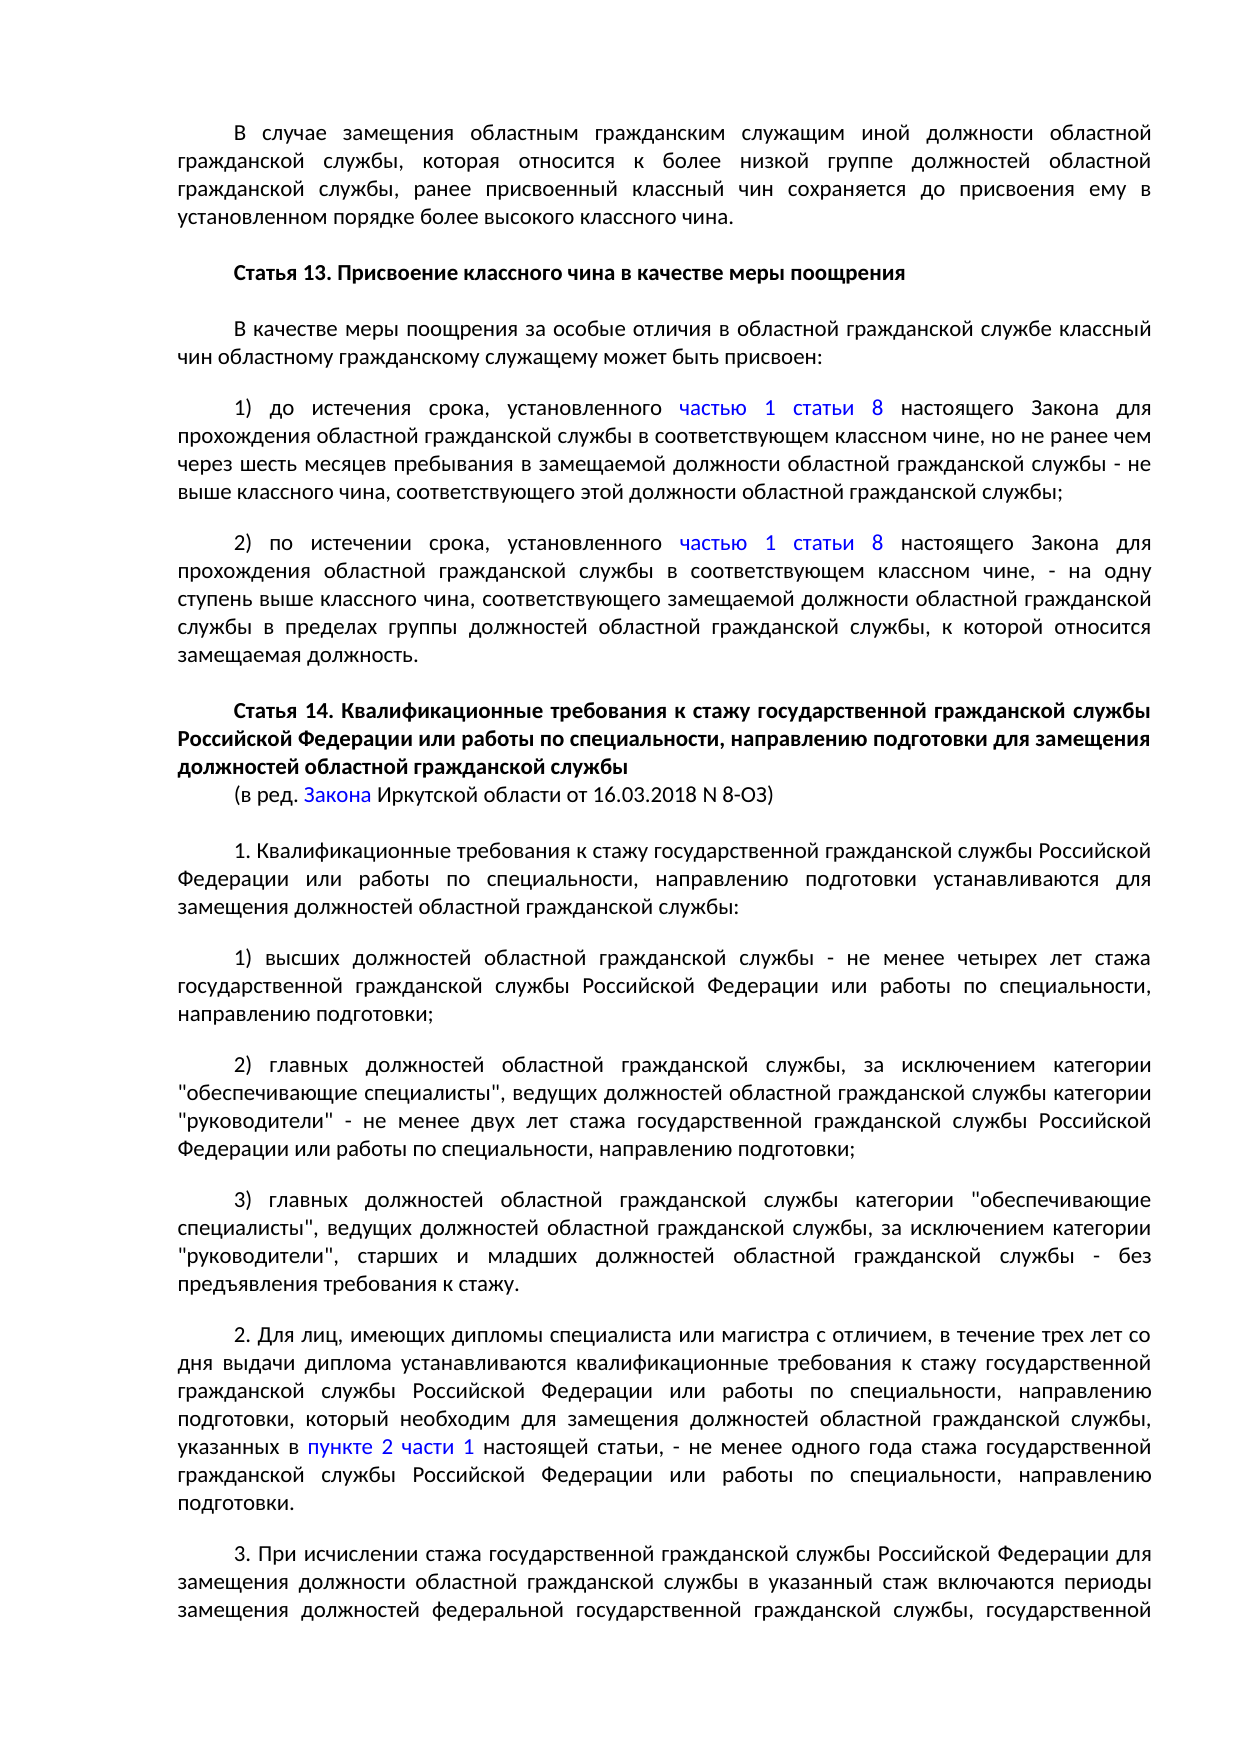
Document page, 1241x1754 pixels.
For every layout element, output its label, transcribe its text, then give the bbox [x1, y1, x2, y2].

title Статья 13. Присвоение классного чина в качестве меры поощрения [177, 258, 1152, 286]
text (в ред. Закона Иркутской области от 16.03.2018 N 8-ОЗ) [177, 780, 1152, 808]
text 2. Для лиц, имеющих дипломы специалиста или магистра с отличием, в течение трех лет со дня выдачи диплома устанавливаются квалификационные требования к стажу государственной гражданской службы Российской Федерации или работы по специальности, направлению подготовки, который необходим для замещения должностей областной гражданской службы, указанных в пункте 2 части 1 настоящей статьи, - не менее одного года стажа государственной гражданской службы Российской Федерации или работы по специальности, направлению подготовки. [177, 1320, 1152, 1517]
text В качестве меры поощрения за особые отличия в областной гражданской службе классный чин областному гражданскому служащему может быть присвоен: [177, 314, 1152, 370]
text 1. Квалификационные требования к стажу государственной гражданской службы Российской Федерации или работы по специальности, направлению подготовки устанавливаются для замещения должностей областной гражданской службы: [177, 836, 1152, 921]
text 2) главных должностей областной гражданской службы, за исключением категории "обеспечивающие специалисты", ведущих должностей областной гражданской службы категории "руководители" - не менее двух лет стажа государственной гражданской службы Российской Федерации или работы по специальности, направлению подготовки; [177, 1050, 1152, 1162]
text В случае замещения областным гражданским служащим иной должности областной гражданской службы, которая относится к более низкой группе должностей областной гражданской службы, ранее присвоенный классный чин сохраняется до присвоения ему в установленном порядке более высокого классного чина. [177, 118, 1152, 230]
text 3) главных должностей областной гражданской службы категории "обеспечивающие специалисты", ведущих должностей областной гражданской службы, за исключением категории "руководители", старших и младших должностей областной гражданской службы - без предъявления требования к стажу. [177, 1185, 1152, 1297]
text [177, 1539, 1152, 1623]
text 1) высших должностей областной гражданской службы - не менее четырех лет стажа государственной гражданской службы Российской Федерации или работы по специальности, направлению подготовки; [177, 943, 1152, 1027]
title Статья 14. Квалификационные требования к стажу государственной гражданской службы Российской Федерации или работы по специальности, направлению подготовки для замещения должностей областной гражданской службы [177, 696, 1152, 780]
text 2) по истечении срока, установленного частью 1 статьи 8 настоящего Закона для прохождения областной гражданской службы в соответствующем классном чине, - на одну ступень выше классного чина, соответствующего замещаемой должности областной гражданской службы в пределах группы должностей областной гражданской службы, к которой относится замещаемая должность. [177, 528, 1152, 668]
text 1) до истечения срока, установленного частью 1 статьи 8 настоящего Закона для прохождения областной гражданской службы в соответствующем классном чине, но не ранее чем через шесть месяцев пребывания в замещаемой должности областной гражданской службы - не выше классного чина, соответствующего этой должности областной гражданской службы; [177, 393, 1152, 505]
